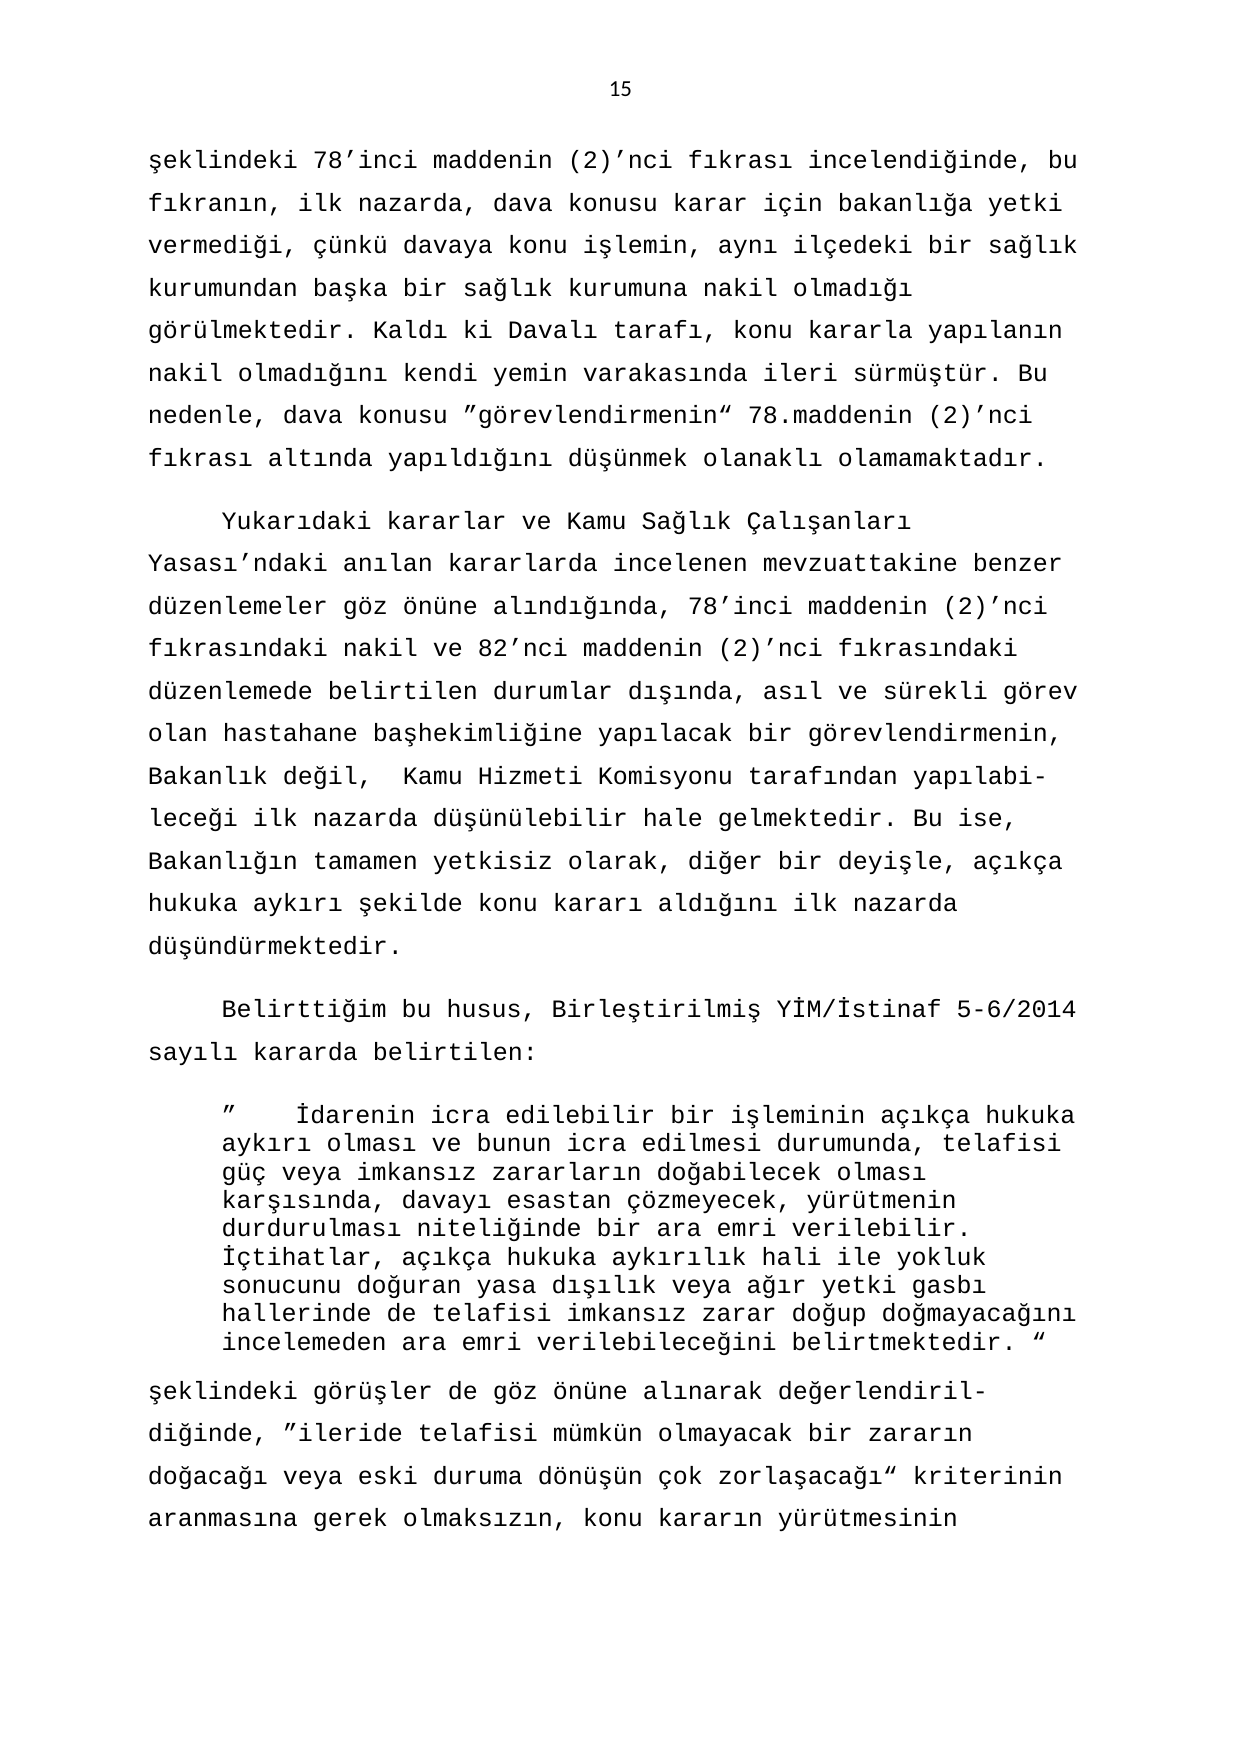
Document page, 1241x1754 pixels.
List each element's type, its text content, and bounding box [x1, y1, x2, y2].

text Belirttiğim bu husus, Birleştirilmiş YİM/İstinaf 5-6/2014 sayılı kararda belirtilen: [148, 997, 1093, 1068]
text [148, 1378, 1093, 1534]
text şeklindeki 78’inci maddenin (2)’nci fıkrası incelendiğinde, bu fıkranın, ilk nazarda, dava konusu karar için bakanlığa yetki vermediği, çünkü davaya konu işlemin, aynı ilçedeki bir sağlık kurumundan başka bir sağlık kurumuna nakil olmadığı görülmektedir. Kaldı ki Davalı tarafı, konu kararla yapılanın nakil olmadığını kendi yemin varakasında ileri sürmüştür. Bu nedenle, dava konusu ”görevlendirmenin“ 78.maddenin (2)’nci fıkrası altında yapıldığını düşünmek olanaklı olamamaktadır. [148, 148, 1093, 473]
text Yukarıdaki kararlar ve Kamu Sağlık Çalışanları Yasası’ndaki anılan kararlarda incelenen mevzuattakine benzer düzenlemeler göz önüne alındığında, 78’inci maddenin (2)’nci fıkrasındaki nakil ve 82’nci maddenin (2)’nci fıkrasındaki düzenlemede belirtilen durumlar dışında, asıl ve sürekli görev olan hastahane başhekimliğine yapılacak bir görevlendirmenin, Bakanlık değil, Kamu Hizmeti Komisyonu tarafından yapılabi-leceği ilk nazarda düşünülebilir hale gelmektedir. Bu ise, Bakanlığın tamamen yetkisiz olarak, diğer bir deyişle, açıkça hukuka aykırı şekilde konu kararı aldığını ilk nazarda düşündürmektedir. [148, 508, 1093, 962]
text ” İdarenin icra edilebilir bir işleminin açıkça hukuka aykırı olması ve bunun icra edilmesi durumunda, telafisi güç veya imkansız zararların doğabilecek olması karşısında, davayı esastan çözmeyecek, yürütmenin durdurulması niteliğinde bir ara emri verilebilir. İçtihatlar, açıkça hukuka aykırılık hali ile yokluk sonucunu doğuran yasa dışılık veya ağır yetki gasbı hallerinde de telafisi imkansız zarar doğup doğmayacağını incelemeden ara emri verilebileceğini belirtmektedir. “ [221, 1103, 1093, 1358]
